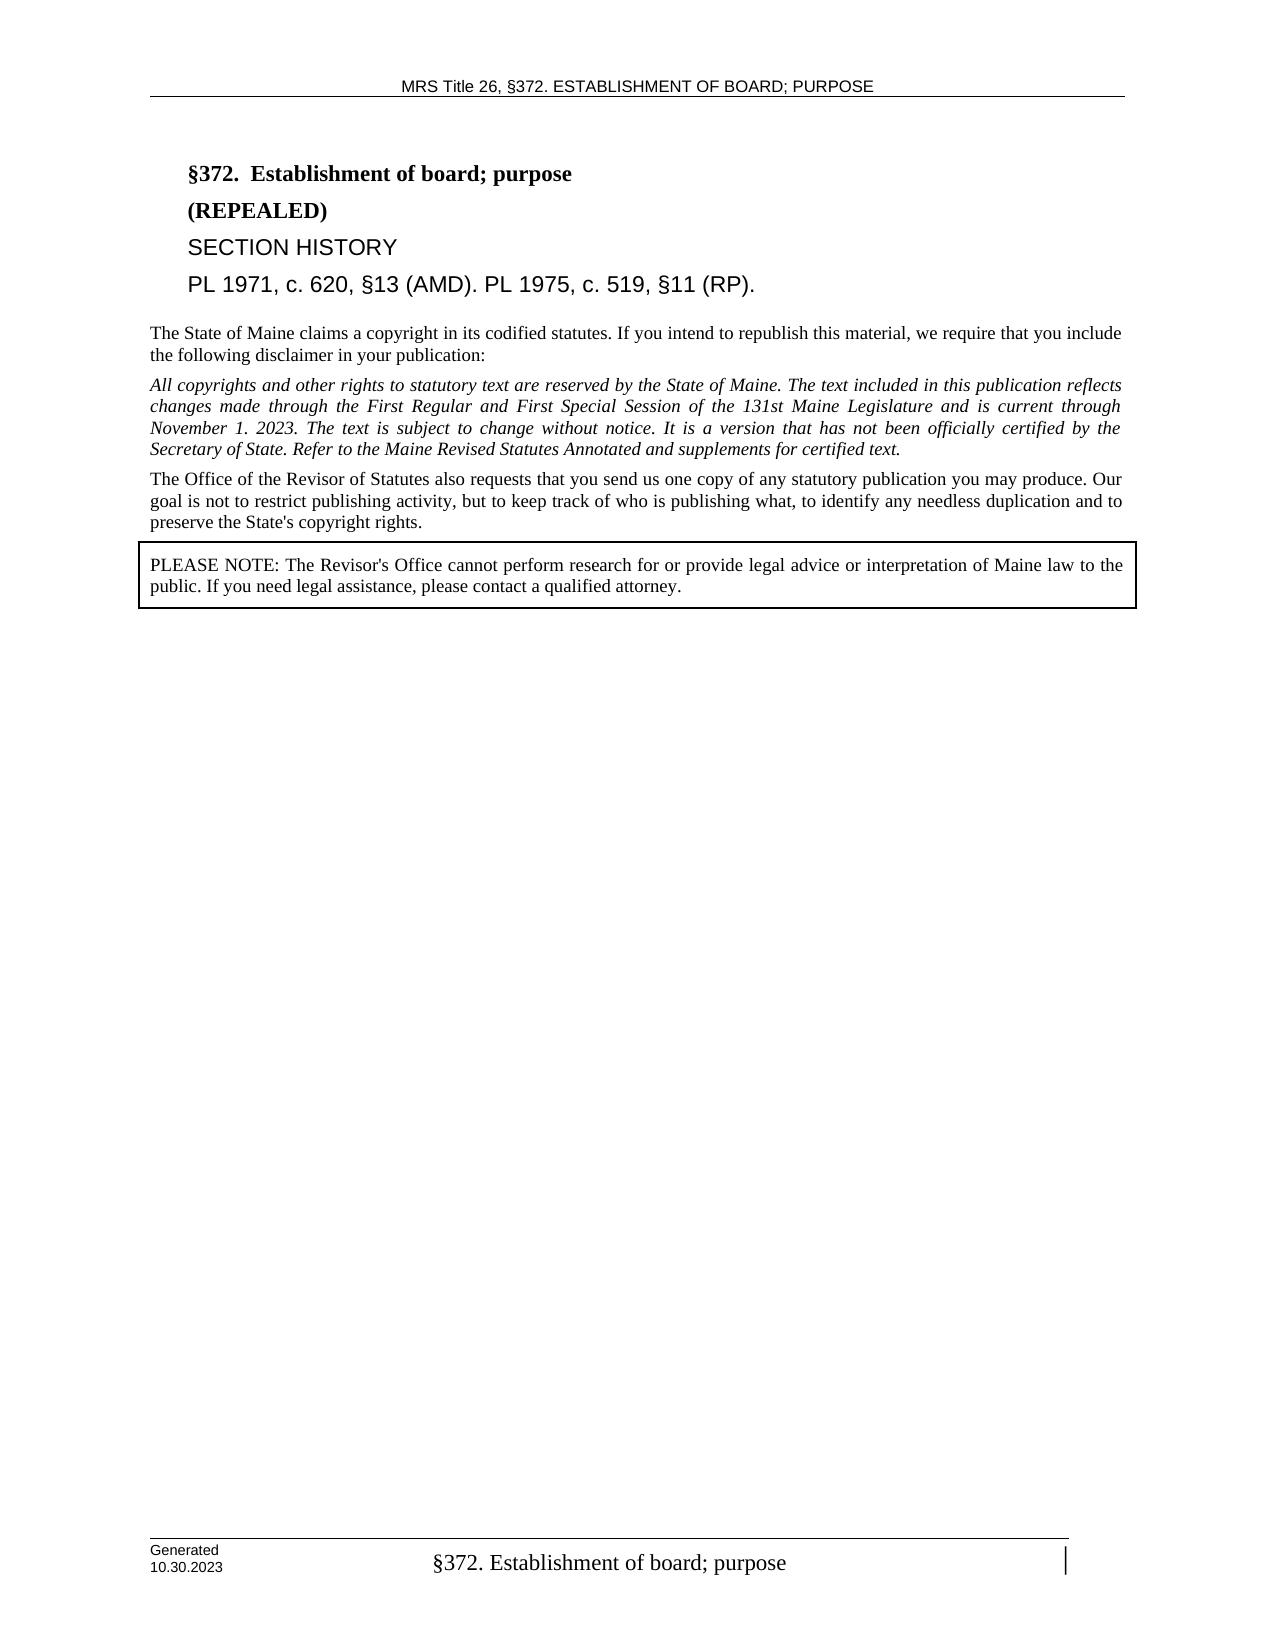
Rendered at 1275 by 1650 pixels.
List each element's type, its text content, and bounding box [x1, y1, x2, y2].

text PLEASE NOTE: The Revisor's Office cannot perform research for or provide legal advice or interpretation of Maine law to the public. If you need legal assistance, please contact a qualified attorney. [140, 543, 1135, 607]
text The Office of the Revisor of Statutes also requests that you send us one copy of any statutory publication you may produce. Our goal is not to restrict publishing activity, but to keep track of who is publishing what, to identify any needless duplication and to preserve the State's copyright rights. [150, 468, 1125, 533]
text §372. Establishment of board; purpose [187, 160, 1125, 187]
text The State of Maine claims a copyright in its codified statutes. If you intend to republish this material, we require that you include the following disclaimer in your publication: [150, 322, 1125, 365]
text (REPEALED) [187, 197, 1125, 223]
text All copyrights and other rights to statutory text are reserved by the State of Maine. The text included in this publication reflects changes made through the First Regular and First Special Session of the 131st Maine Legislature and is current through November 1. 2023 . The text is subject to change without notice. It is a version that has not been officially certified by the Secretary of State. Refer to the Maine Revised Statutes Annotated and supplements for certified text. [150, 373, 1125, 460]
text SECTION HISTORY [187, 234, 1125, 260]
text PL 1971, c. 620, §13 (AMD). PL 1975, c. 519, §11 (RP). [187, 271, 1125, 297]
